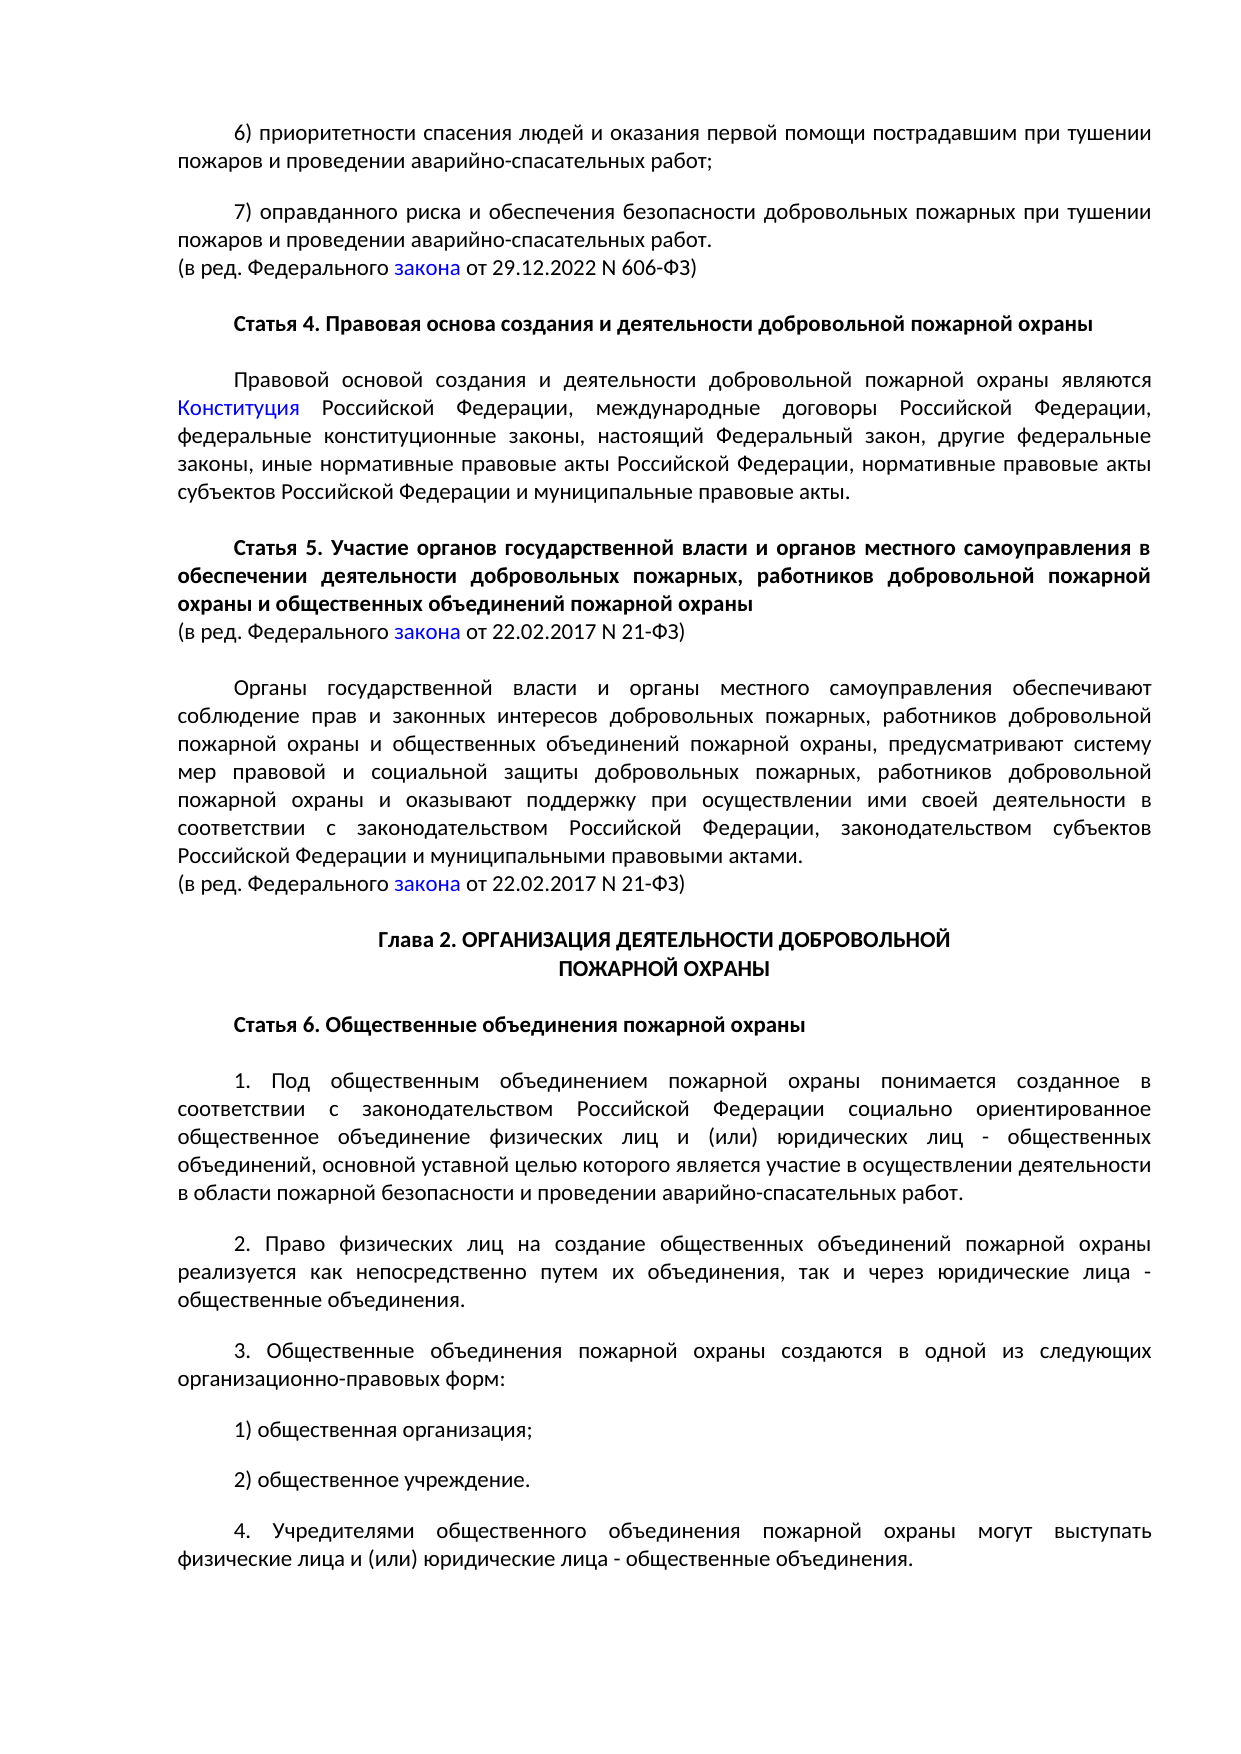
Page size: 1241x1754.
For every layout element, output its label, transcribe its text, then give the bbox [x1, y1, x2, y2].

title ПОЖАРНОЙ ОХРАНЫ [177, 954, 1152, 982]
title Статья 5. Участие органов государственной власти и органов местного самоуправления в обеспечении деятельности добровольных пожарных, работников добровольной пожарной охраны и общественных объединений пожарной охраны [177, 533, 1152, 617]
title Глава 2. ОРГАНИЗАЦИЯ ДЕЯТЕЛЬНОСТИ ДОБРОВОЛЬНОЙ [177, 926, 1152, 954]
text 2. Право физических лиц на создание общественных объединений пожарной охраны реализуется как непосредственно путем их объединения, так и через юридические лица - общественные объединения. [177, 1229, 1152, 1313]
text Органы государственной власти и органы местного самоуправления обеспечивают соблюдение прав и законных интересов добровольных пожарных, работников добровольной пожарной охраны и общественных объединений пожарной охраны, предусматривают систему мер правовой и социальной защиты добровольных пожарных, работников добровольной пожарной охраны и оказывают поддержку при осуществлении ими своей деятельности в соответствии с законодательством Российской Федерации, законодательством субъектов Российской Федерации и муниципальными правовыми актами. [177, 673, 1152, 869]
text (в ред. Федерального закона от 22.02.2017 N 21-ФЗ) [177, 869, 1152, 898]
text 1) общественная организация; [177, 1415, 1152, 1443]
title Статья 4. Правовая основа создания и деятельности добровольной пожарной охраны [177, 309, 1152, 337]
text Правовой основой создания и деятельности добровольной пожарной охраны являются Конституция Российской Федерации, международные договоры Российской Федерации, федеральные конституционные законы, настоящий Федеральный закон, другие федеральные законы, иные нормативные правовые акты Российской Федерации, нормативные правовые акты субъектов Российской Федерации и муниципальные правовые акты. [177, 365, 1152, 505]
text 3. Общественные объединения пожарной охраны создаются в одной из следующих организационно-правовых форм: [177, 1336, 1152, 1392]
text 1. Под общественным объединением пожарной охраны понимается созданное в соответствии с законодательством Российской Федерации социально ориентированное общественное объединение физических лиц и (или) юридических лиц - общественных объединений, основной уставной целью которого является участие в осуществлении деятельности в области пожарной безопасности и проведении аварийно-спасательных работ. [177, 1066, 1152, 1206]
text 4. Учредителями общественного объединения пожарной охраны могут выступать физические лица и (или) юридические лица - общественные объединения. [177, 1517, 1152, 1573]
text 7) оправданного риска и обеспечения безопасности добровольных пожарных при тушении пожаров и проведении аварийно-спасательных работ. [177, 197, 1152, 253]
title Статья 6. Общественные объединения пожарной охраны [177, 1010, 1152, 1038]
text (в ред. Федерального закона от 29.12.2022 N 606-ФЗ) [177, 253, 1152, 281]
text (в ред. Федерального закона от 22.02.2017 N 21-ФЗ) [177, 617, 1152, 645]
text 2) общественное учреждение. [177, 1466, 1152, 1494]
text 6) приоритетности спасения людей и оказания первой помощи пострадавшим при тушении пожаров и проведении аварийно-спасательных работ; [177, 118, 1152, 174]
